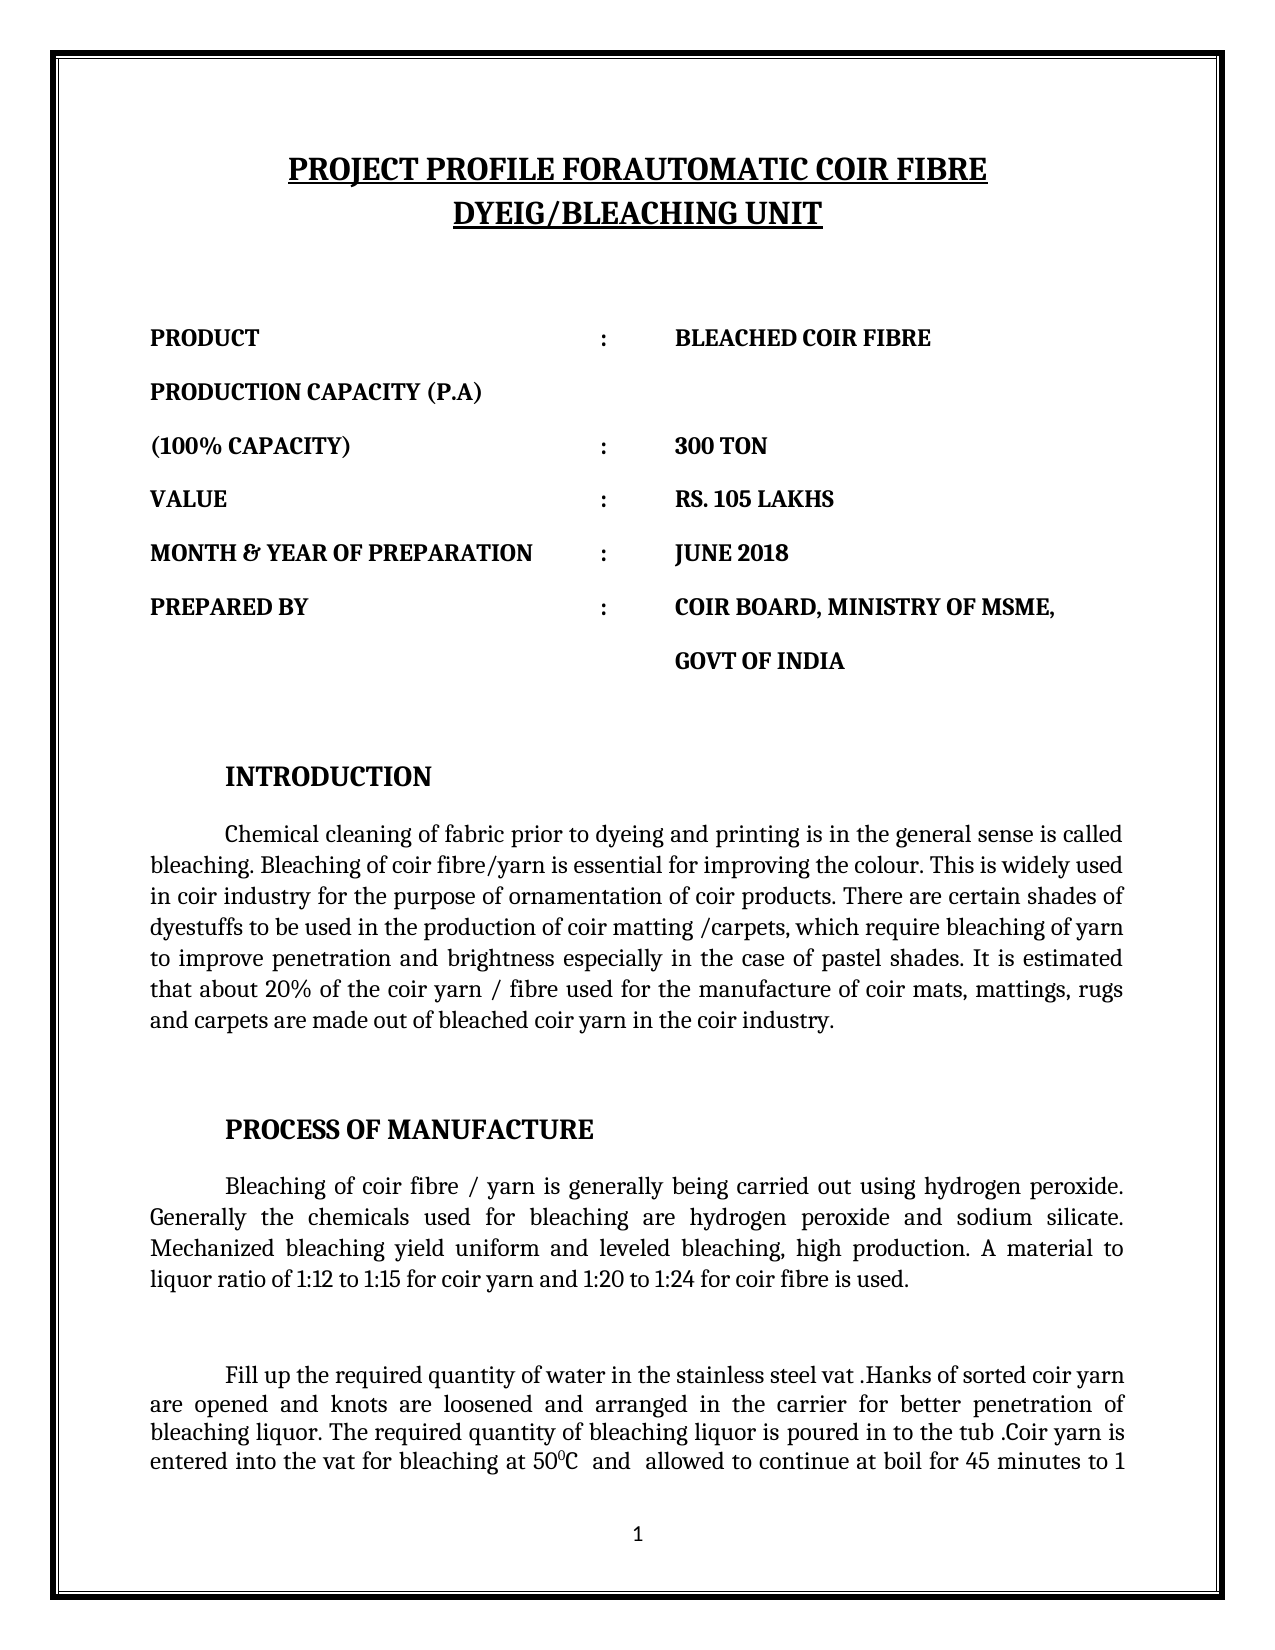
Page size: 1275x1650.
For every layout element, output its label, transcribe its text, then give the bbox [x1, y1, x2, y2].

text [150, 1361, 1125, 1476]
text GOVT OF INDIA [150, 647, 1125, 676]
text Bleaching of coir fibre / yarn is generally being carried out using hydrogen peroxide. Generally the chemicals used for bleaching are hydrogen peroxide and sodium silicate. Mechanized bleaching yield uniform and leveled bleaching, high production. A material to liquor ratio of 1:12 to 1:15 for coir yarn and 1:20 to 1:24 for coir fibre is used. [150, 1172, 1125, 1294]
text VALUE : RS. 105 LAKHS [150, 485, 1125, 514]
text PRODUCT : BLEACHED COIR FIBRE [150, 324, 1125, 353]
text PROCESS OF MANUFACTURE [150, 1113, 1125, 1146]
text MONTH & YEAR OF PREPARATION : JUNE 2018 [150, 539, 1125, 568]
text PRODUCTION CAPACITY (P.A) [150, 378, 1125, 406]
text (100% CAPACITY) : 300 TON [150, 432, 1125, 460]
text PREPARED BY : COIR BOARD, MINISTRY OF MSME, [150, 593, 1125, 622]
text Chemical cleaning of fabric prior to dyeing and printing is in the general sense is called bleaching. Bleaching of coir fibre/yarn is essential for improving the colour. This is widely used in coir industry for the purpose of ornamentation of coir products. There are certain shades of dyestuffs to be used in the production of coir matting /carpets, which require bleaching of yarn to improve penetration and brightness especially in the case of pastel shades. It is estimated that about 20% of the coir yarn / fibre used for the manufacture of coir mats, mattings, rugs and carpets are made out of bleached coir yarn in the coir industry. [150, 819, 1125, 1034]
text INTRODUCTION [225, 760, 1125, 794]
text PROJECT PROFILE FORAUTOMATIC COIR FIBRE DYEIG/BLEACHING UNIT [150, 150, 1125, 232]
